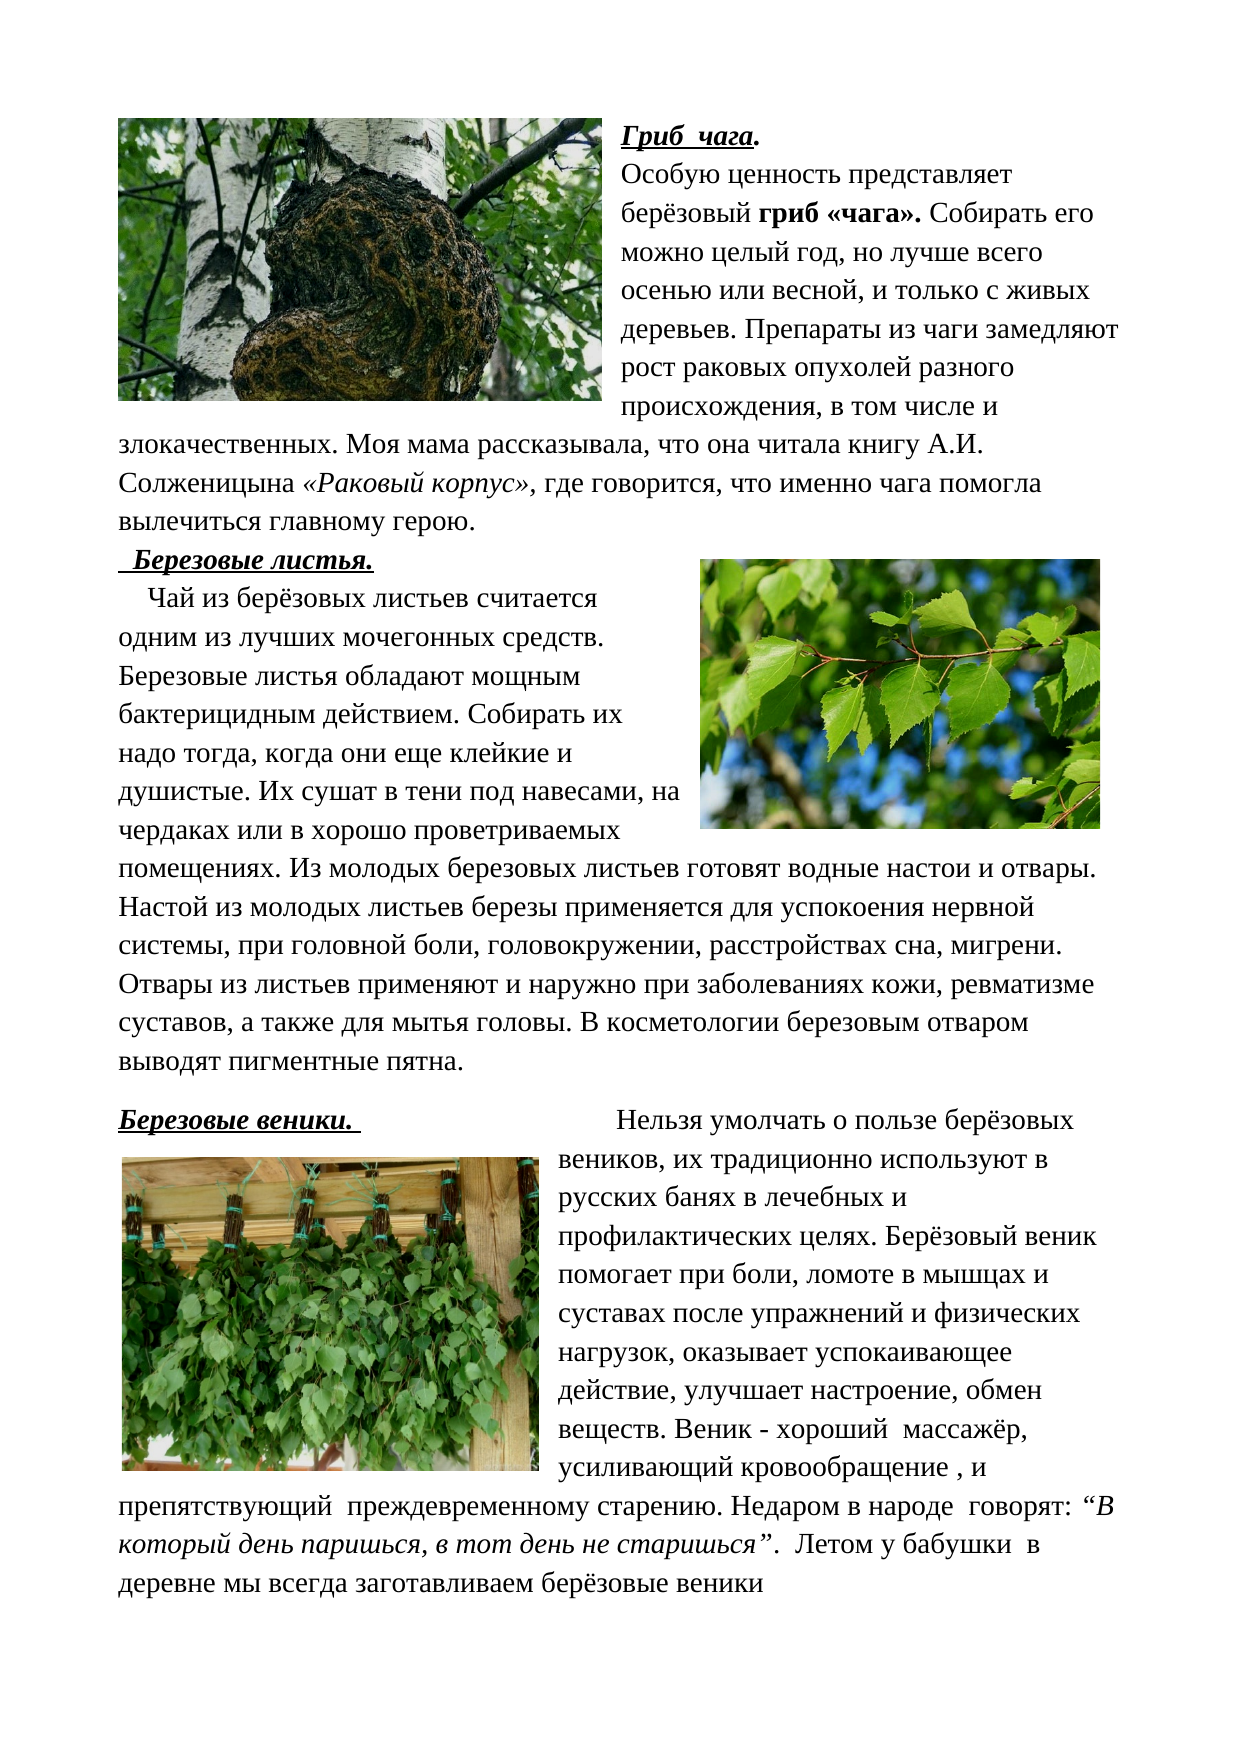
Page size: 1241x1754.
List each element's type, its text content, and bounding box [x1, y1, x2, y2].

picture [121, 1157, 539, 1471]
text Березовые листья. [118, 542, 1122, 576]
picture [118, 118, 602, 401]
text Гриб чага. [602, 118, 1122, 152]
text Чай из берёзовых листьев считается одним из лучших мочегонных средств. Березовые листья обладают мощным бактерицидным действием. Собирать их надо тогда, когда они еще клейкие и душистые. Их сушат в тени под навесами, на чердаках или в хорошо проветриваемых помещениях. Из молодых березовых листьев готовят водные настои и отвары. Настой из молодых листьев березы применяется для успокоения нервной системы, при головной боли, головокружении, расстройствах сна, мигрени. Отвары из листьев применяют и наружно при заболеваниях кожи, ревматизме суставов, а также для мытья головы. В косметологии березовым отваром выводят пигментные пятна. [118, 581, 1122, 1077]
picture [700, 559, 1100, 829]
